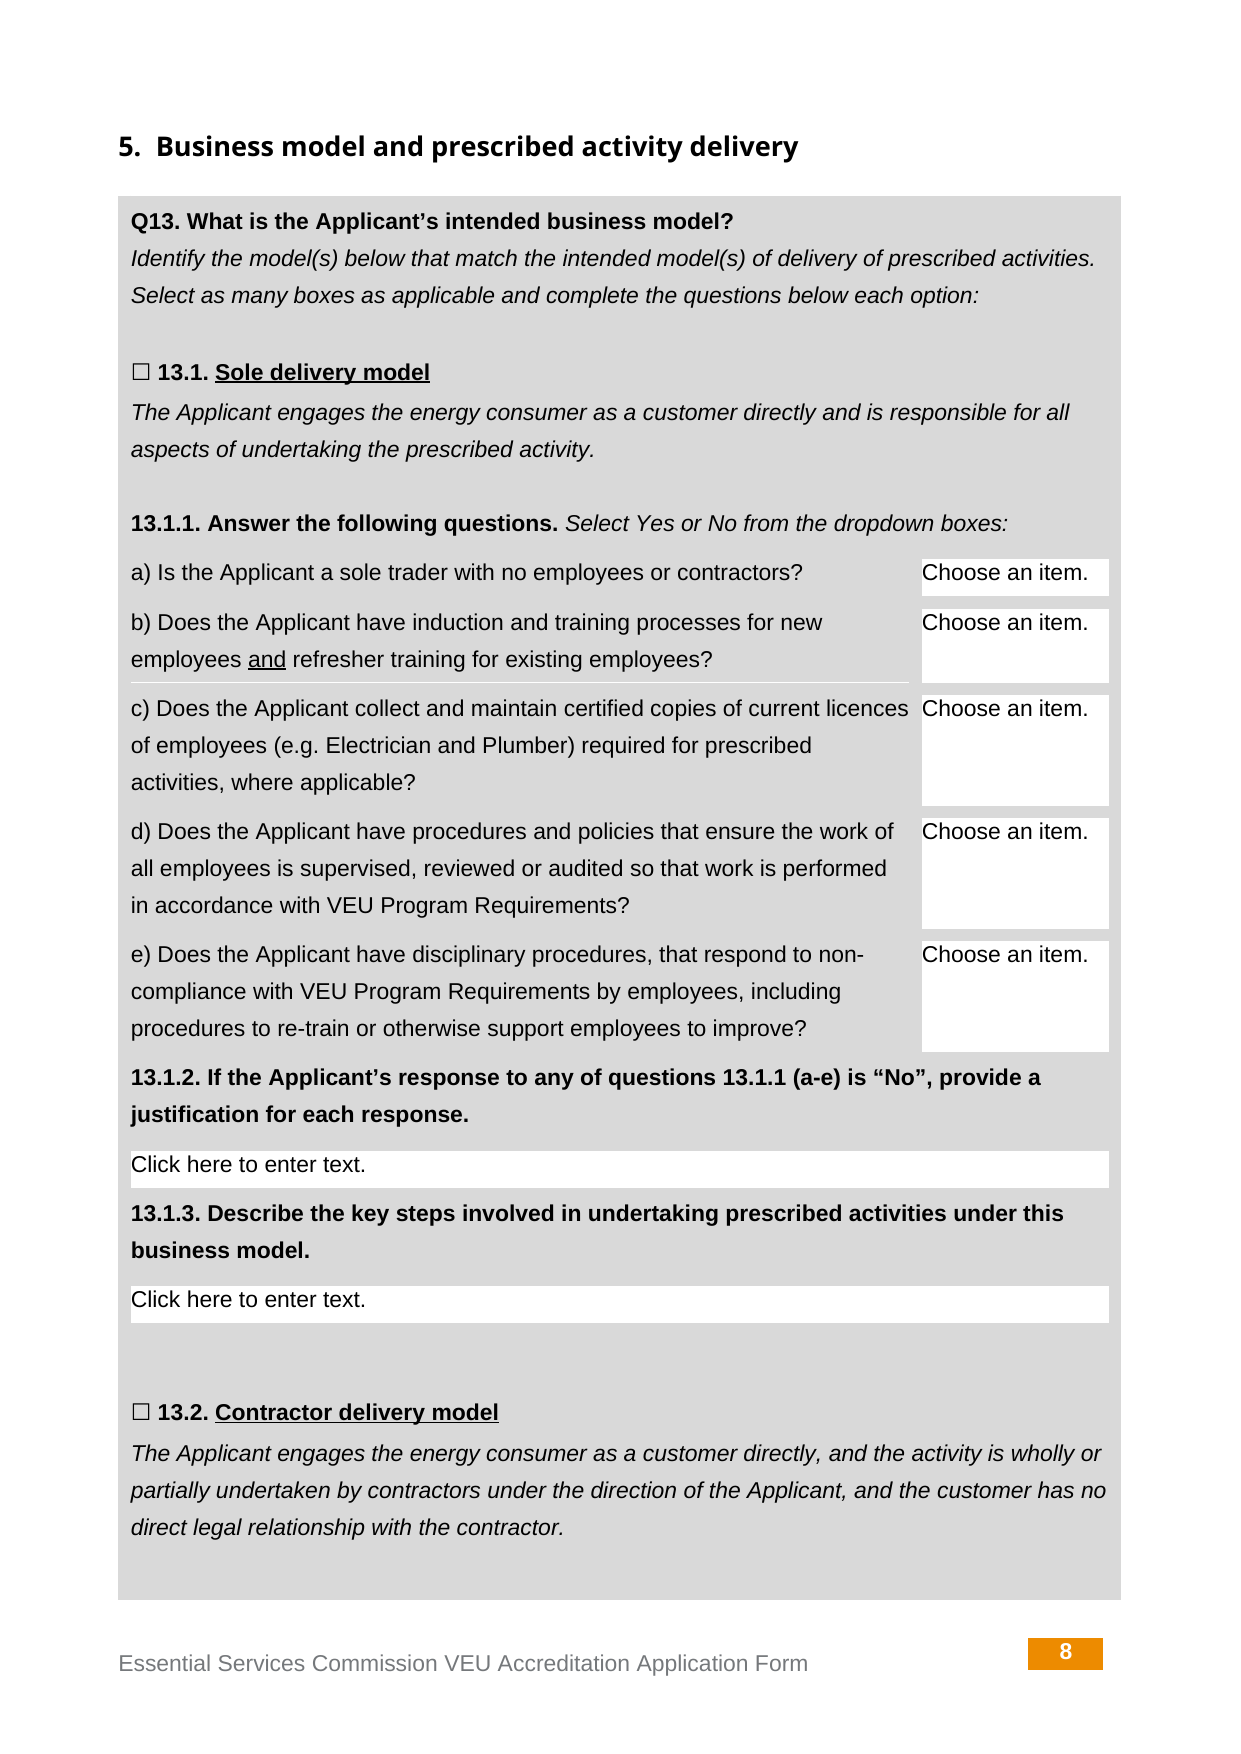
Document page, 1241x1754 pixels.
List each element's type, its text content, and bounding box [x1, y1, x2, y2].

table_header Q13. What is the Applicant’s intended business model? Identify the model(s) below that match the intended model(s) of delivery of prescribed activities. Select as many boxes as applicable and complete the questions below each option: 13.1. Sole delivery model The Applicant engages the energy consumer as a customer directly and is responsible for all aspects of undertaking the prescribed activity. 13.1.1. Answer the following questions. Select Yes or No from the dropdown boxes: [131, 208, 1109, 547]
table_cell 13.1.2. If the Applicant’s response to any of questions 13.1.1 (a-e) is “No”, provide a justification for each response. [131, 1064, 1109, 1138]
table_cell b) Does the Applicant have induction and training processes for new employees and refresher training for existing employees? [131, 609, 909, 682]
subtitle Business model and prescribed activity delivery [118, 127, 1122, 164]
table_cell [131, 1336, 1109, 1587]
table_cell a) Is the Applicant a sole trader with no employees or contractors? [131, 559, 909, 596]
table_cell e) Does the Applicant have disciplinary procedures, that respond to non-compliance with VEU Program Requirements by employees, including procedures to re-train or otherwise support employees to improve? [131, 941, 909, 1052]
table_cell 13.1.3. Describe the key steps involved in undertaking prescribed activities under this business model. [131, 1200, 1109, 1274]
table_cell c) Does the Applicant collect and maintain certified copies of current licences of employees (e.g. Electrician and Plumber) required for prescribed activities, where applicable? [131, 695, 909, 806]
table_cell d) Does the Applicant have procedures and policies that ensure the work of all employees is supervised, reviewed or audited so that work is performed in accordance with VEU Program Requirements? [131, 818, 909, 929]
